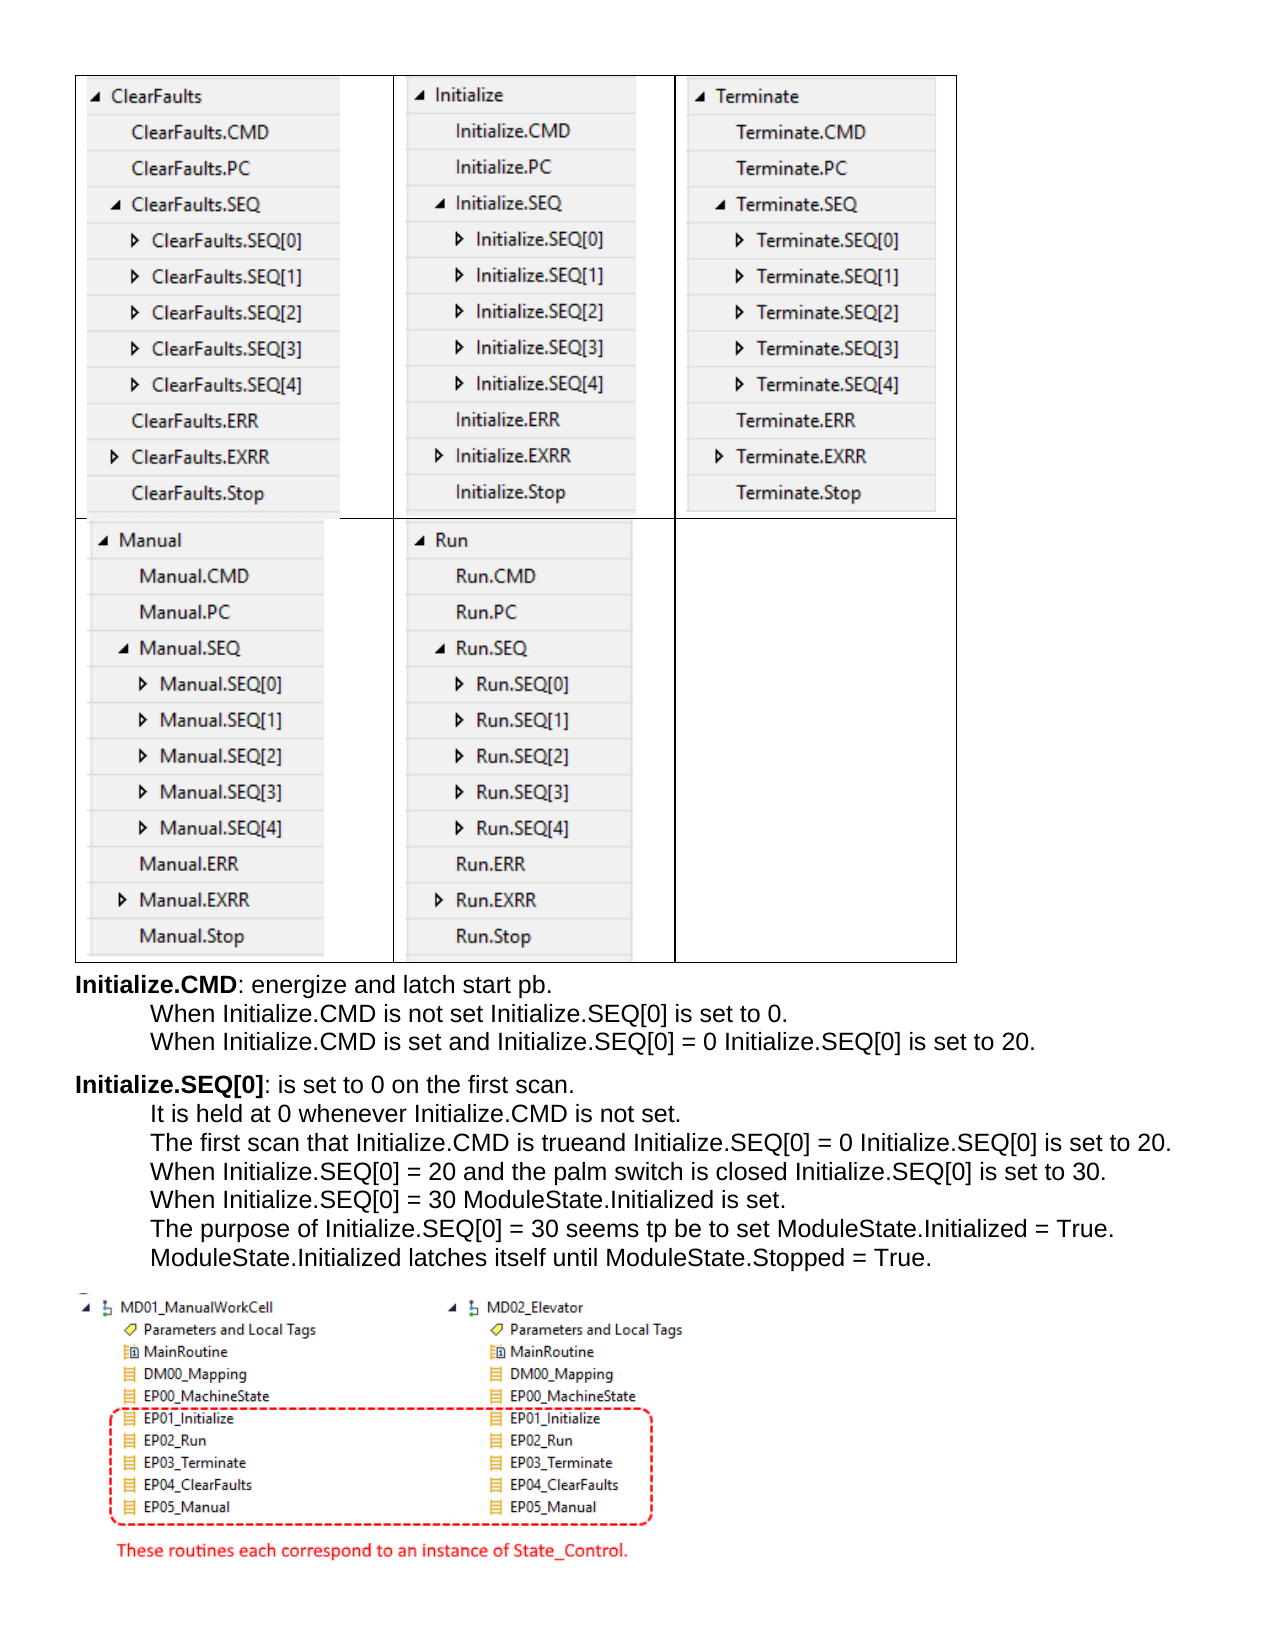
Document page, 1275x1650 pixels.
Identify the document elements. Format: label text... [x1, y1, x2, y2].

table_cell [394, 519, 405, 962]
picture [86, 76, 340, 957]
text The first scan that Initialize.CMD is trueand Initialize.SEQ[0] = 0 Initialize.SEQ[0] is set to 20. [75, 1128, 1200, 1157]
text When Initialize.CMD is set and Initialize.SEQ[0] = 0 Initialize.SEQ[0] is set to 20. [75, 1027, 1200, 1056]
table_header [76, 76, 86, 518]
text When Initialize.SEQ[0] = 30 ModuleState.Initialized is set. [75, 1185, 1200, 1214]
text When Initialize.CMD is not set Initialize.SEQ[0] is set to 0. [75, 998, 1200, 1027]
picture [75, 1293, 690, 1569]
text When Initialize.SEQ[0] = 20 and the palm switch is closed Initialize.SEQ[0] is set to 30. [75, 1157, 1200, 1185]
text Initialize.CMD: energize and latch start pb. [75, 970, 1200, 998]
table_header [340, 76, 393, 518]
text The purpose of Initialize.SEQ[0] = 30 seems tp be to set ModuleState.Initialized = True. [75, 1214, 1200, 1243]
picture [405, 76, 637, 516]
text It is held at 0 whenever Initialize.CMD is not set. [75, 1099, 1200, 1128]
table_cell [76, 519, 393, 962]
picture [405, 519, 633, 962]
text Initialize.SEQ[0]: is set to 0 on the first scan. [75, 1070, 1200, 1099]
table_cell [676, 519, 956, 962]
picture [686, 76, 937, 512]
table_header [394, 76, 674, 518]
text ModuleState.Initialized latches itself until ModuleState.Stopped = True. [75, 1243, 1200, 1272]
table_header [676, 76, 956, 518]
table_cell [633, 519, 674, 962]
